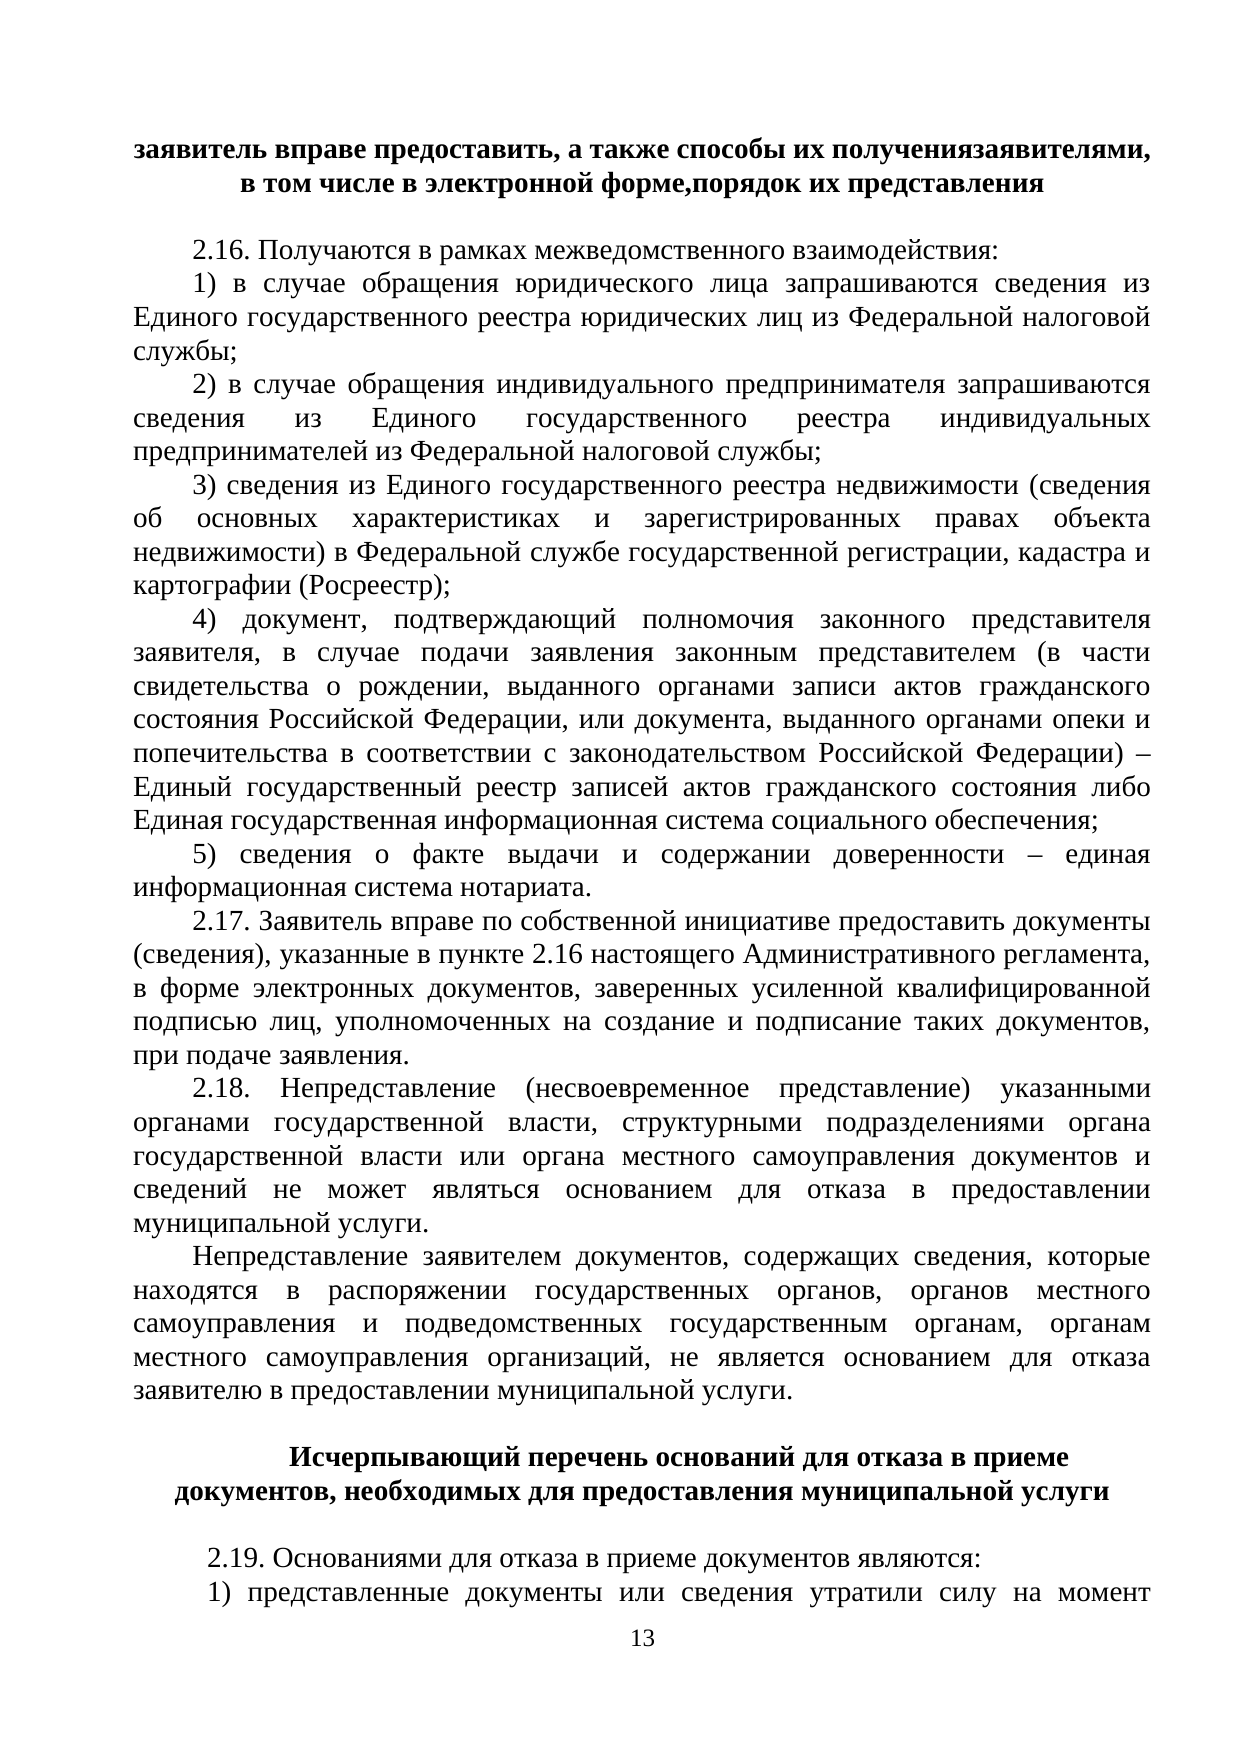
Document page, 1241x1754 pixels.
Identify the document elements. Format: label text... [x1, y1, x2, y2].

text Исчерпывающий перечень оснований для отказа в приеме документов, необходимых для предоставления муниципальной услуги [133, 1439, 1152, 1507]
text 3) сведения из Единого государственного реестра недвижимости (сведения об основных характеристиках и зарегистрированных правах объекта недвижимости) в Федеральной службе государственной регистрации, кадастра и картографии (Росреестр); [133, 467, 1152, 601]
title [133, 131, 1152, 198]
text Непредставление заявителем документов, содержащих сведения, которые находятся в распоряжении государственных органов, органов местного самоуправления и подведомственных государственным органам, органам местного самоуправления организаций, не является основанием для отказа заявителю в предоставлении муниципальной услуги. [133, 1238, 1152, 1406]
text 4) документ, подтверждающий полномочия законного представителя заявителя, в случае подачи заявления законным представителем (в части свидетельства о рождении, выданного органами записи актов гражданского состояния Российской Федерации, или документа, выданного органами опеки и попечительства в соответствии с законодательством Российской Федерации) – Единый государственный реестр записей актов гражданского состояния либо Единая государственная информационная система социального обеспечения; [133, 601, 1152, 836]
text 2.18. Непредставление (несвоевременное представление) указанными органами государственной власти, структурными подразделениями органа государственной власти или органа местного самоуправления документов и сведений не может являться основанием для отказа в предоставлении муниципальной услуги. [133, 1071, 1152, 1238]
text 2) в случае обращения индивидуального предпринимателя запрашиваются сведения из Единого государственного реестра индивидуальных предпринимателей из Федеральной налоговой службы; [133, 366, 1152, 467]
text 5) сведения о факте выдачи и содержании доверенности – единая информационная система нотариата. [133, 836, 1152, 903]
text 1) в случае обращения юридического лица запрашиваются сведения из Единого государственного реестра юридических лиц из Федеральной налоговой службы; [133, 266, 1152, 366]
text 2.17. Заявитель вправе по собственной инициативе предоставить документы (сведения), указанные в пункте 2.16 настоящего Административного регламента, в форме электронных документов, заверенных усиленной квалифицированной подписью лиц, уполномоченных на создание и подписание таких документов, при подаче заявления. [133, 903, 1152, 1071]
text 2.19. Основаниями для отказа в приеме документов являются: [133, 1540, 1152, 1574]
text 2.16. Получаются в рамках межведомственного взаимодействия: [133, 232, 1152, 266]
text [133, 1574, 1152, 1607]
